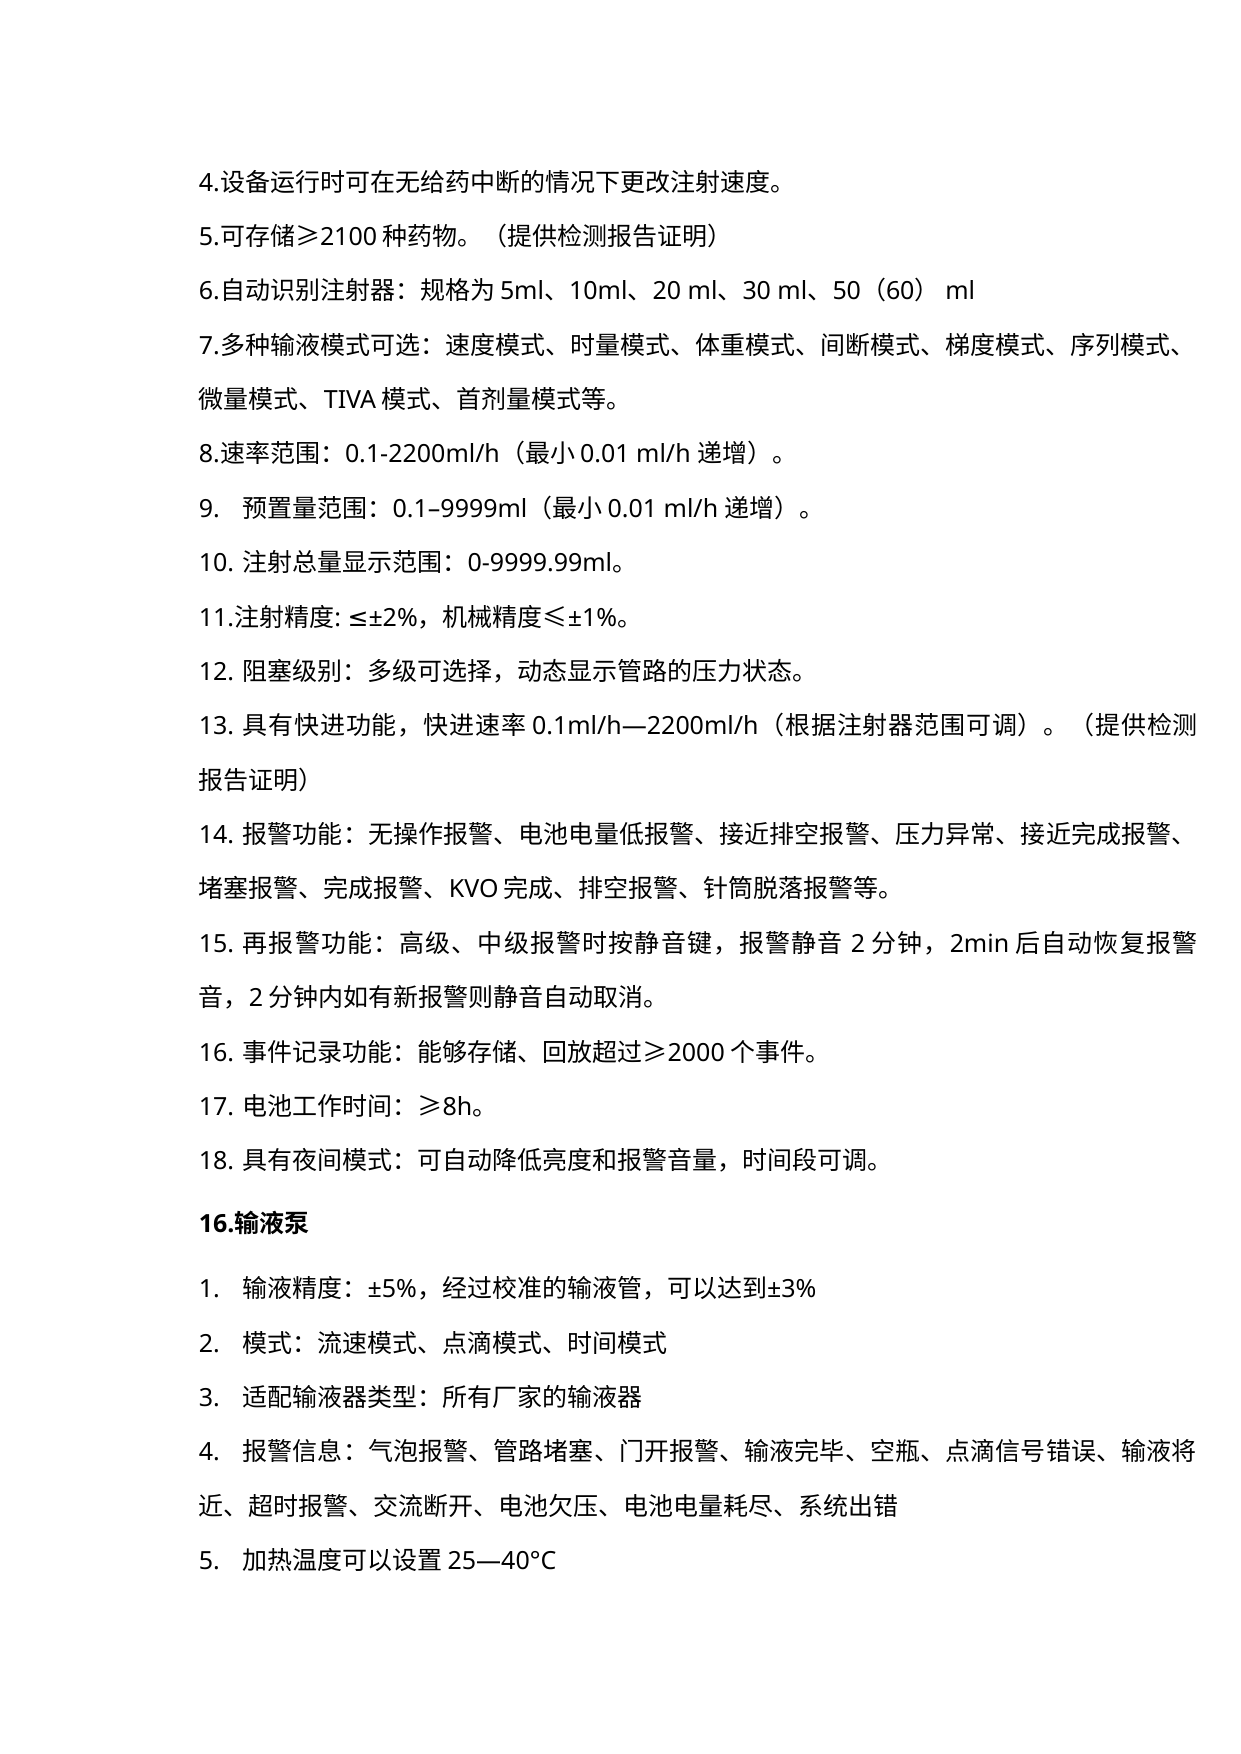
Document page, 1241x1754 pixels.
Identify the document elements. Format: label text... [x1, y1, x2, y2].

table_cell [188, 162, 1209, 1189]
table_cell 16.输液泵 [188, 1190, 1209, 1269]
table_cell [188, 1269, 1209, 1589]
